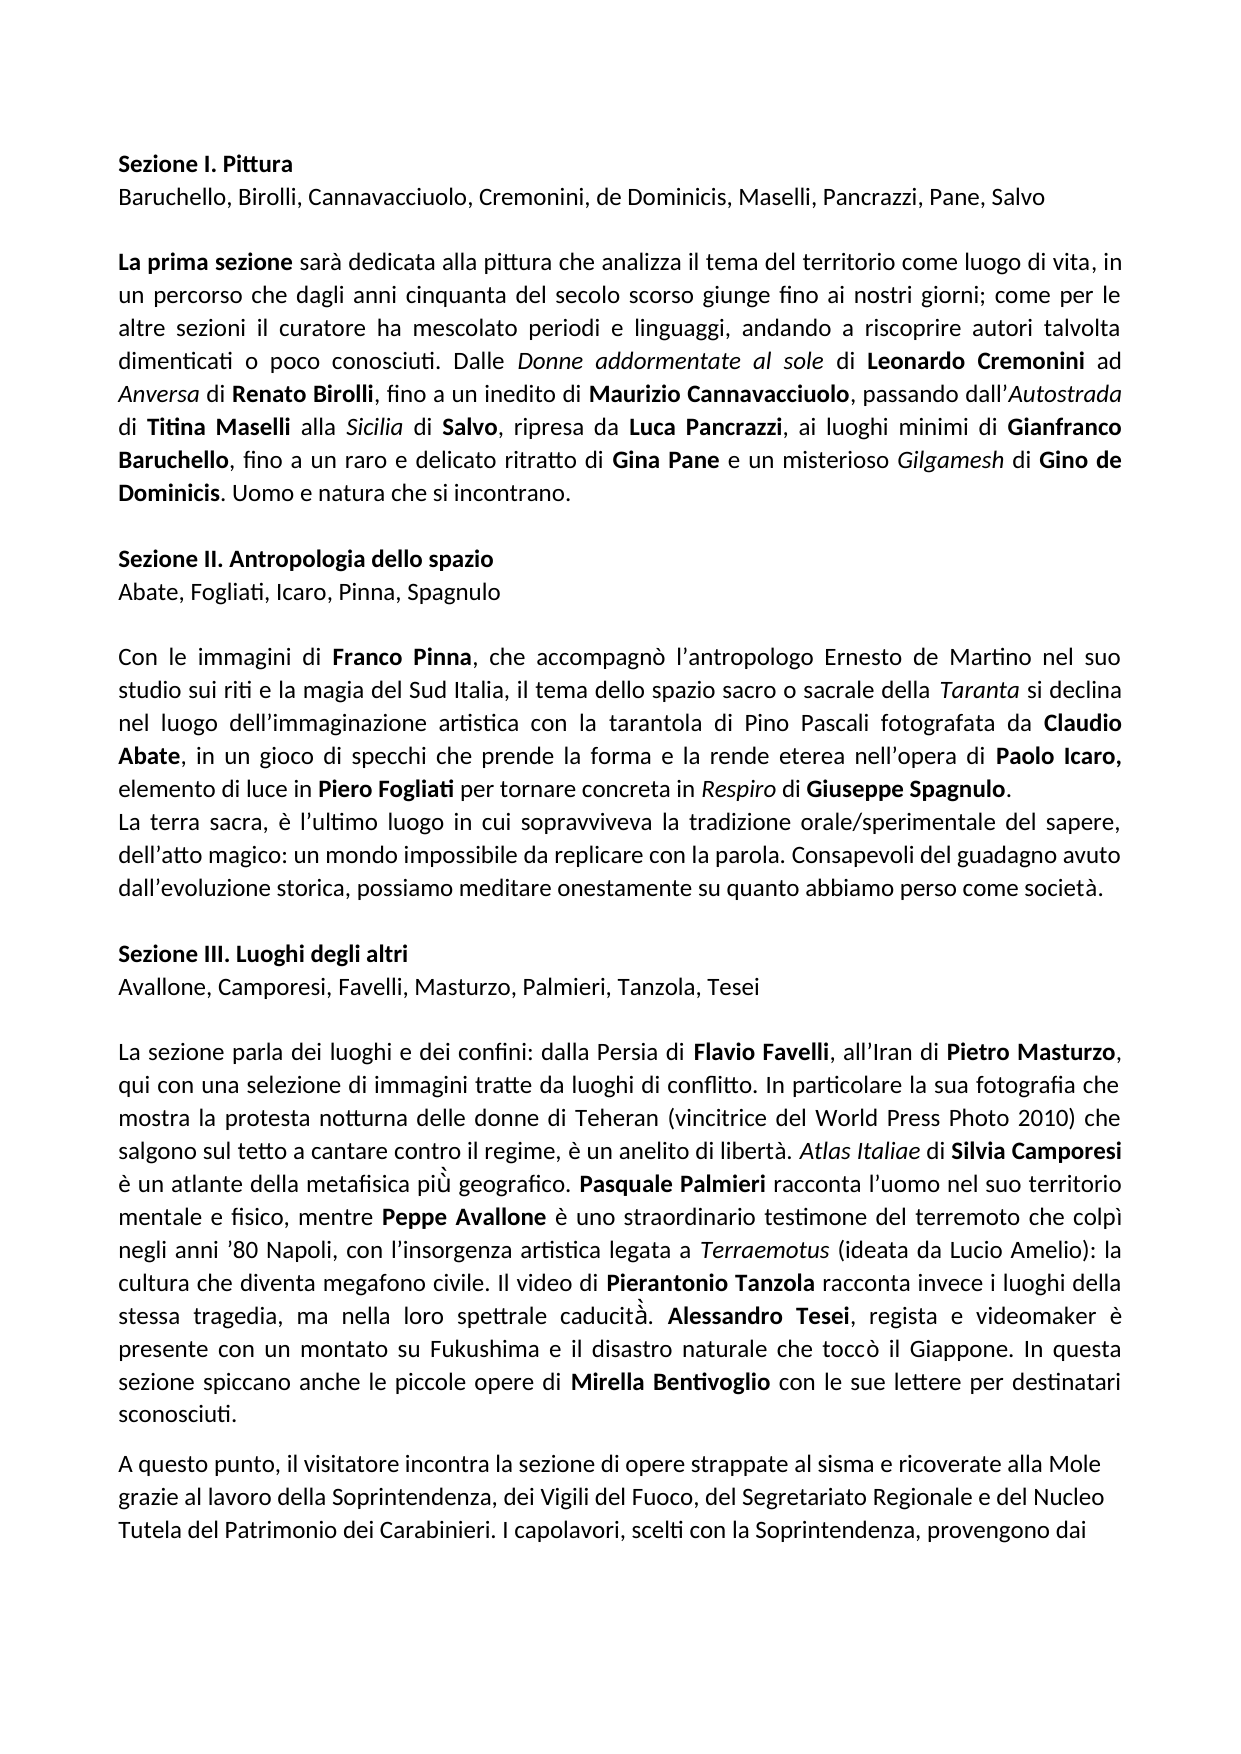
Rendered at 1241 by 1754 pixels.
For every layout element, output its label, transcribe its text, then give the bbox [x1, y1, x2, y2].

text Sezione I. Pittura [118, 148, 1122, 178]
text A questo punto, il visitatore incontra la sezione di opere strappate al sisma e ricoverate alla Mole grazie al lavoro della Soprintendenza, dei Vigili del Fuoco, del Segretariato Regionale e del Nucleo Tutela del Patrimonio dei Carabinieri. I capolavori, scelti con la Soprintendenza, provengono dai [118, 1448, 1122, 1544]
text La sezione parla dei luoghi e dei confini: dalla Persia di Flavio Favelli, all’Iran di Pietro Masturzo, qui con una selezione di immagini tratte da luoghi di conflitto. In particolare la sua fotografia che mostra la protesta notturna delle donne di Teheran (vincitrice del World Press Photo 2010) che salgono sul tetto a cantare contro il regime, è un anelito di libertà. Atlas Italiae di Silvia Camporesi è un atlante della metafisica più̀ geografico. Pasquale Palmieri racconta l’uomo nel suo territorio mentale e fisico, mentre Peppe Avallone è uno straordinario testimone del terremoto che colpì negli anni ’80 Napoli, con l’insorgenza artistica legata a Terraemotus (ideata da Lucio Amelio): la cultura che diventa megafono civile. Il video di Pierantonio Tanzola racconta invece i luoghi della stessa tragedia, ma nella loro spettrale caducità̀. Alessandro Tesei, regista e videomaker è presente con un montato su Fukushima e il disastro naturale che toccò il Giappone. In questa sezione spiccano anche le piccole opere di Mirella Bentivoglio con le sue lettere per destinatari sconosciuti. [118, 1036, 1122, 1429]
text La prima sezione sarà dedicata alla pittura che analizza il tema del territorio come luogo di vita, in un percorso che dagli anni cinquanta del secolo scorso giunge fino ai nostri giorni; come per le altre sezioni il curatore ha mescolato periodi e linguaggi, andando a riscoprire autori talvolta dimenticati o poco conosciuti. Dalle Donne addormentate al sole di Leonardo Cremonini ad Anversa di Renato Birolli, fino a un inedito di Maurizio Cannavacciuolo, passando dall’Autostrada di Titina Maselli alla Sicilia di Salvo, ripresa da Luca Pancrazzi, ai luoghi minimi di Gianfranco Baruchello, fino a un raro e delicato ritratto di Gina Pane e un misterioso Gilgamesh di Gino de Dominicis. Uomo e natura che si incontrano. [118, 246, 1122, 507]
text Baruchello, Birolli, Cannavacciuolo, Cremonini, de Dominicis, Maselli, Pancrazzi, Pane, Salvo [118, 181, 1122, 211]
text Sezione III. Luoghi degli altri [118, 938, 1122, 968]
text Con le immagini di Franco Pinna, che accompagnò l’antropologo Ernesto de Martino nel suo studio sui riti e la magia del Sud Italia, il tema dello spazio sacro o sacrale della Taranta si declina nel luogo dell’immaginazione artistica con la tarantola di Pino Pascali fotografata da Claudio Abate, in un gioco di specchi che prende la forma e la rende eterea nell’opera di Paolo Icaro, elemento di luce in Piero Fogliati per tornare concreta in Respiro di Giuseppe Spagnulo. [118, 641, 1122, 804]
text Avallone, Camporesi, Favelli, Masturzo, Palmieri, Tanzola, Tesei [118, 971, 1122, 1001]
text La terra sacra, è l’ultimo luogo in cui sopravviveva la tradizione orale/sperimentale del sapere, dell’atto magico: un mondo impossibile da replicare con la parola. Consapevoli del guadagno avuto dall’evoluzione storica, possiamo meditare onestamente su quanto abbiamo perso come società. [118, 806, 1122, 902]
text Abate, Fogliati, Icaro, Pinna, Spagnulo [118, 576, 1122, 606]
text Sezione II. Antropologia dello spazio [118, 543, 1122, 573]
